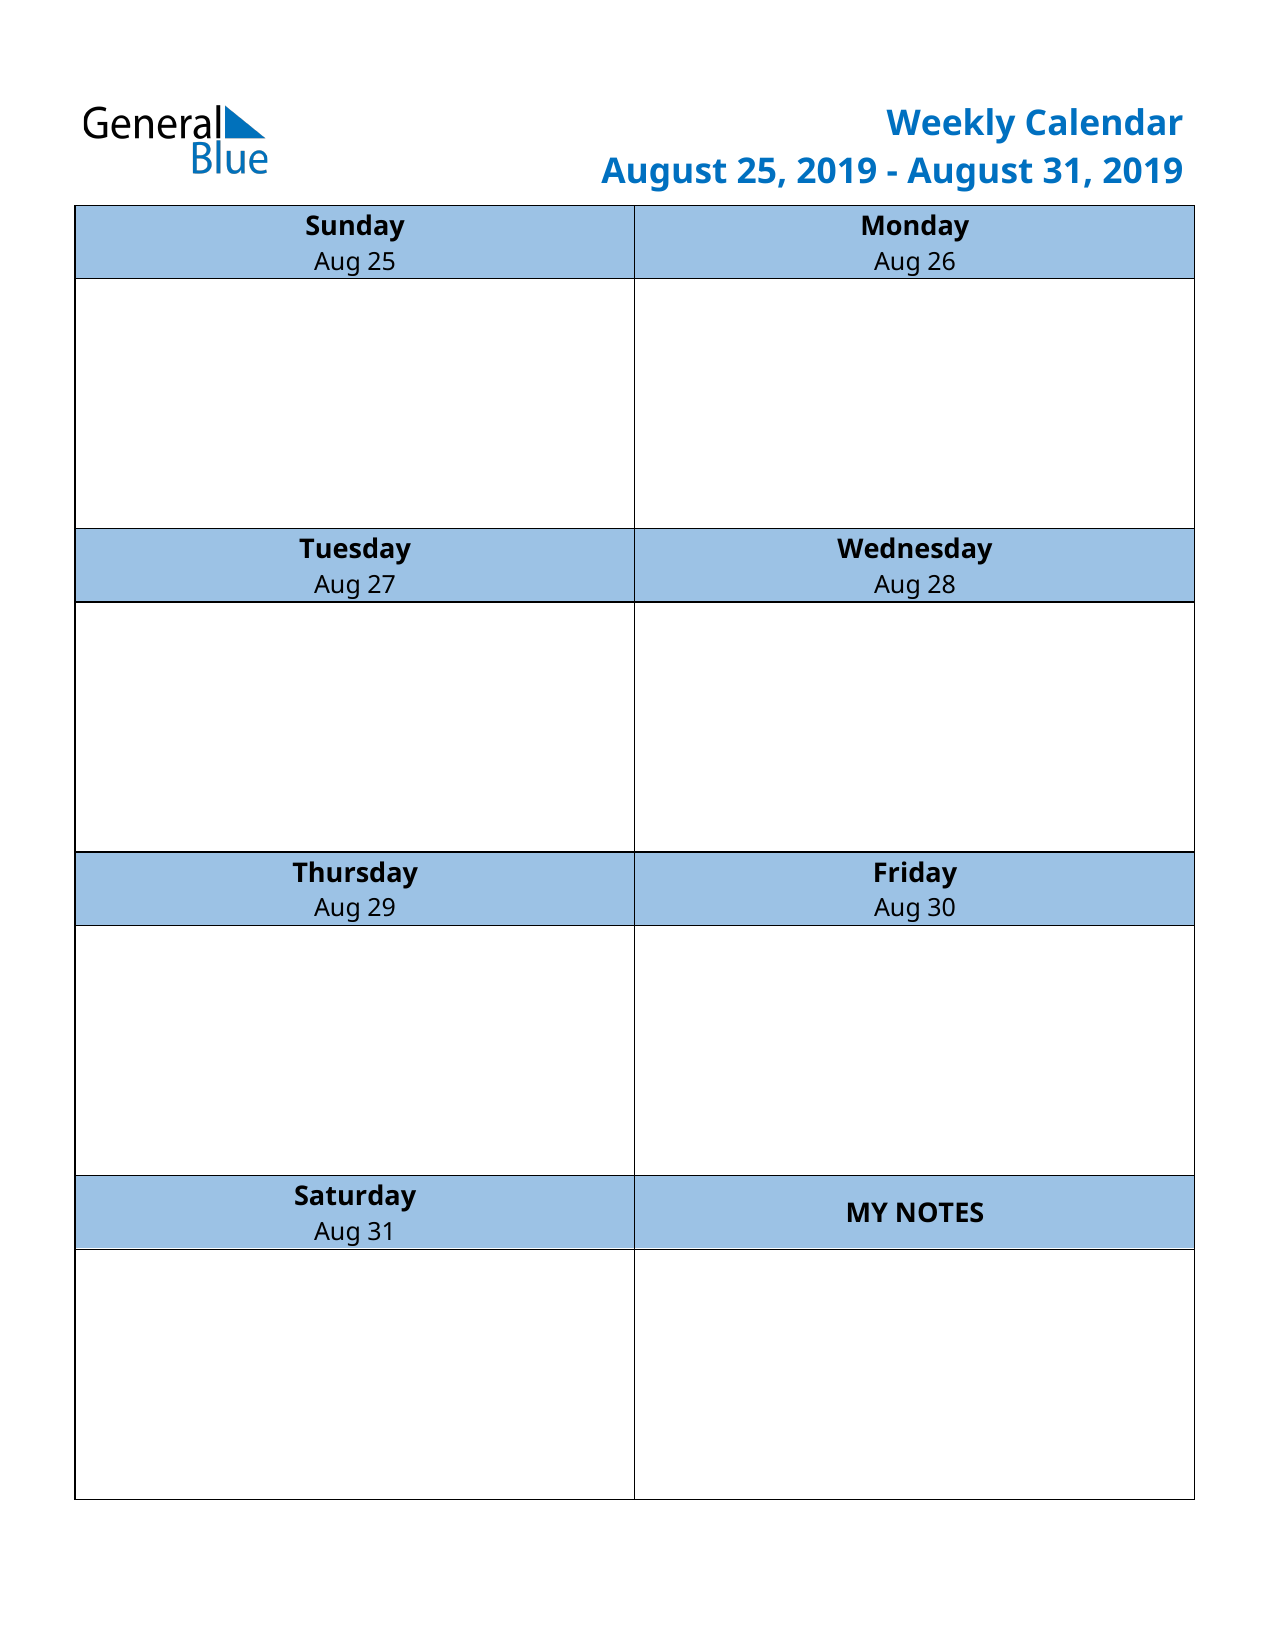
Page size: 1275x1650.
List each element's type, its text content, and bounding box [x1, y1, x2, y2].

table_cell Thursday Aug 29 [76, 853, 634, 925]
table_cell [76, 926, 634, 1175]
table_cell MY NOTES [635, 1176, 1194, 1248]
table_cell [635, 1250, 1194, 1498]
table_cell [76, 279, 634, 528]
table_cell [635, 603, 1194, 851]
table_cell Saturday Aug 31 [76, 1176, 634, 1248]
picture [83, 105, 268, 174]
table_header Weekly Calendar August 25, 2019 - August 31, 2019 [75, 75, 1195, 205]
table_cell Tuesday Aug 27 [76, 529, 634, 601]
table_cell Wednesday Aug 28 [635, 529, 1194, 601]
table_cell Monday Aug 26 [635, 206, 1194, 278]
table_cell Sunday Aug 25 [76, 206, 634, 278]
table_cell [635, 279, 1194, 528]
table_cell [76, 1250, 634, 1498]
table_cell Friday Aug 30 [635, 853, 1194, 925]
table_cell [635, 926, 1194, 1175]
table_cell [76, 603, 634, 851]
